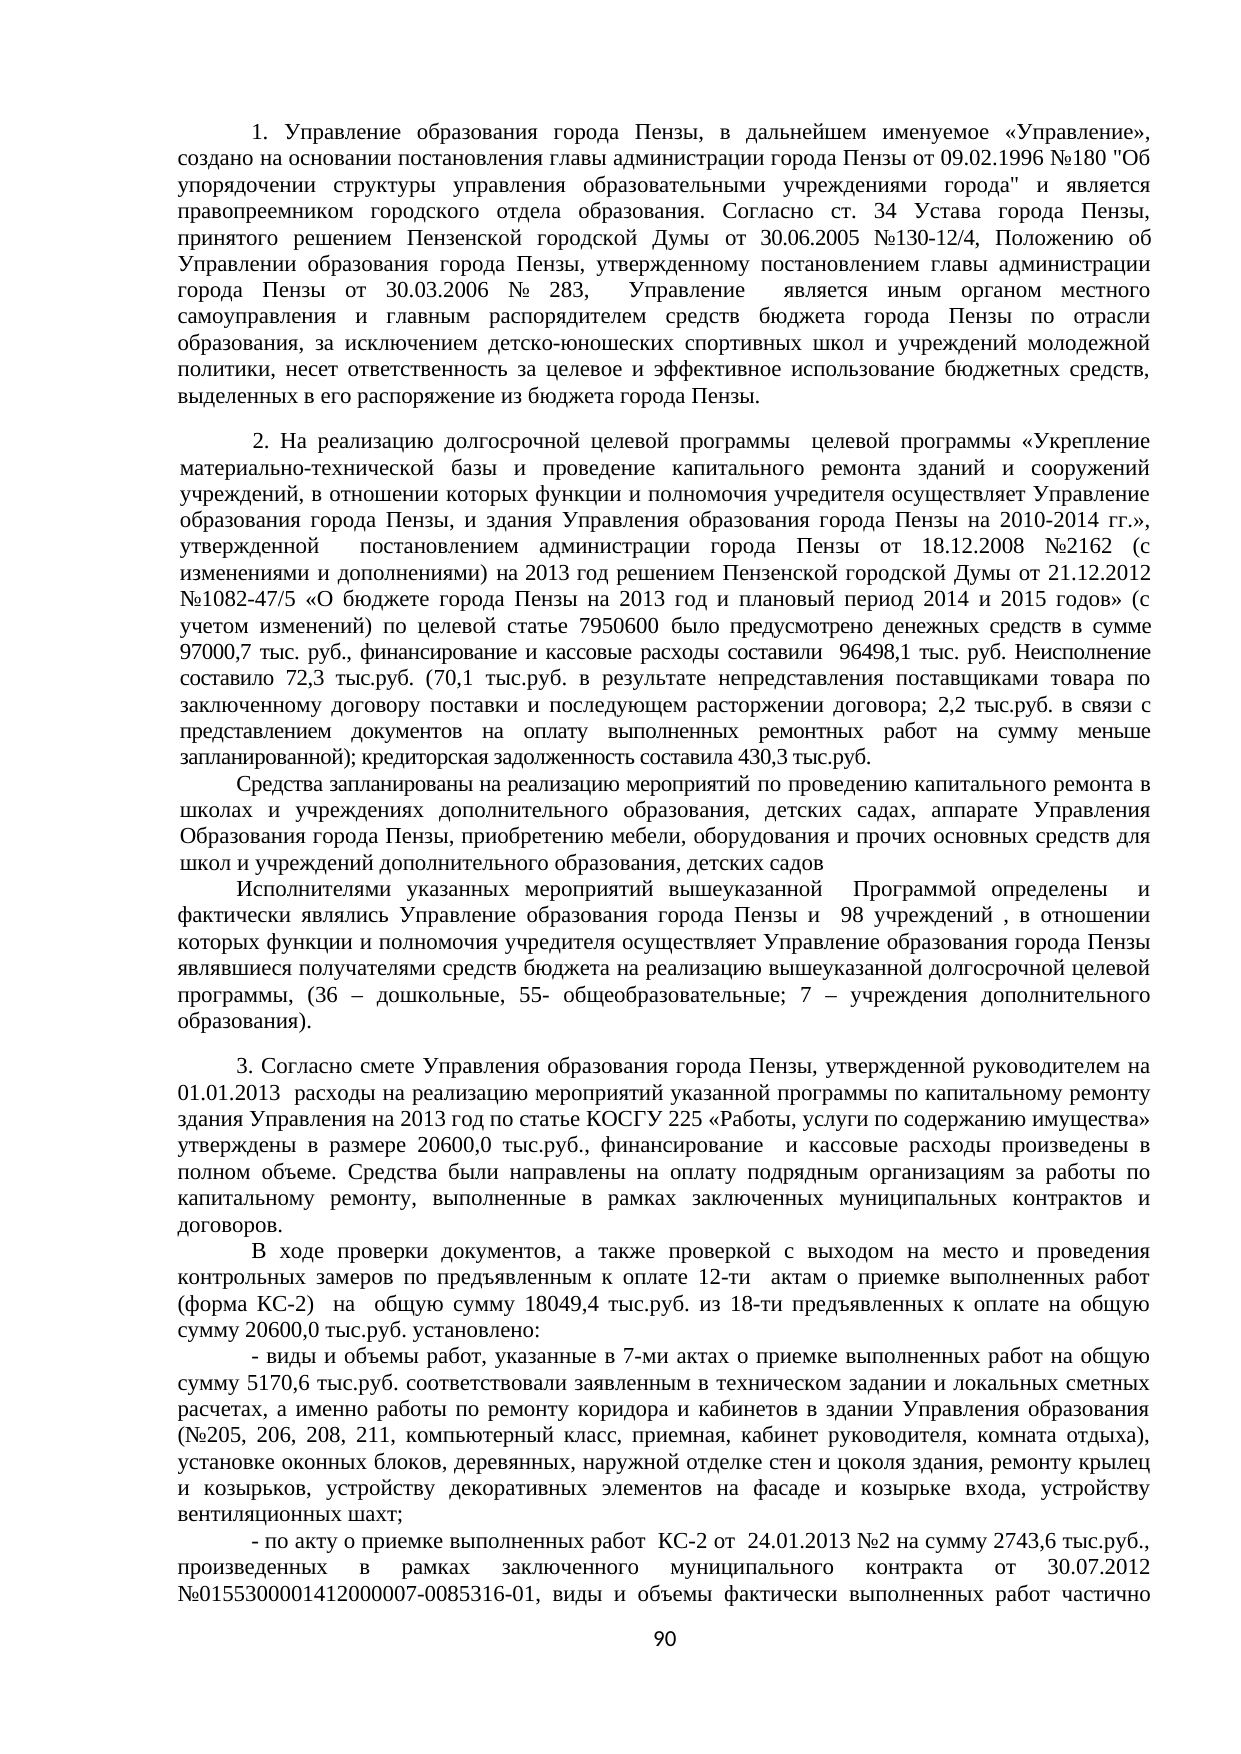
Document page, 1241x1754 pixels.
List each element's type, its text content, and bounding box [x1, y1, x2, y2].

text Исполнителями указанных мероприятий вышеуказанной Программой определены и фактически являлись Управление образования города Пензы и 98 учреждений , в отношении которых функции и полномочия учредителя осуществляет Управление образования города Пензы являвшиеся получателями средств бюджета на реализацию вышеуказанной долгосрочной целевой программы, (36 – дошкольные, 55- общеобразовательные; 7 – учреждения дополнительного образования). [177, 875, 1152, 1033]
text 2. На реализацию долгосрочной целевой программы целевой программы «Укрепление материально-технической базы и проведение капитального ремонта зданий и сооружений учреждений, в отношении которых функции и полномочия учредителя осуществляет Управление образования города Пензы, и здания Управления образования города Пензы на 2010-2014 гг.», утвержденной постановлением администрации города Пензы от 18.12.2008 №2162 (с изменениями и дополнениями) на 2013 год решением Пензенской городской Думы от 21.12.2012 №1082-47/5 «О бюджете города Пензы на 2013 год и плановый период 2014 и 2015 годов» (с учетом изменений) по целевой статье 7950600 было предусмотрено денежных средств в сумме 97000,7 тыс. руб., финансирование и кассовые расходы составили 96498,1 тыс. руб. Неисполнение составило 72,3 тыс.руб. (70,1 тыс.руб. в результате непредставления поставщиками товара по заключенному договору поставки и последующем расторжении договора; 2,2 тыс.руб. в связи с представлением документов на оплату выполненных ремонтных работ на сумму меньше запланированной); кредиторская задолженность составила 430,3 тыс.руб. [179, 427, 1152, 770]
text - виды и объемы работ, указанные в 7-ми актах о приемке выполненных работ на общую сумму 5170,6 тыс.руб. соответствовали заявленным в техническом задании и локальных сметных расчетах, а именно работы по ремонту коридора и кабинетов в здании Управления образования (№205, 206, 208, 211, компьютерный класс, приемная, кабинет руководителя, комната отдыха), установке оконных блоков, деревянных, наружной отделке стен и цоколя здания, ремонту крылец и козырьков, устройству декоративных элементов на фасаде и козырьке входа, устройству вентиляционных шахт; [177, 1342, 1152, 1527]
text В ходе проверки документов, а также проверкой с выходом на место и проведения контрольных замеров по предъявленным к оплате 12-ти актам о приемке выполненных работ (форма КС-2) на общую сумму 18049,4 тыс.руб. из 18-ти предъявленных к оплате на общую сумму 20600,0 тыс.руб. установлено: [177, 1237, 1152, 1342]
text 1. Управление образования города Пензы, в дальнейшем именуемое «Управление», создано на основании постановления главы администрации города Пензы от 09.02.1996 №180 "Об упорядочении структуры управления образовательными учреждениями города" и является правопреемником городского отдела образования. Согласно ст. 34 Устава города Пензы, принятого решением Пензенской городской Думы от 30.06.2005 №130-12/4, Положению об Управлении образования города Пензы, утвержденному постановлением главы администрации города Пензы от 30.03.2006 № 283, Управление является иным органом местного самоуправления и главным распорядителем средств бюджета города Пензы по отрасли образования, за исключением детско-юношеских спортивных школ и учреждений молодежной политики, несет ответственность за целевое и эффективное использование бюджетных средств, выделенных в его распоряжение из бюджета города Пензы. [177, 118, 1152, 408]
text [177, 1527, 1152, 1606]
text 3. Согласно смете Управления образования города Пензы, утвержденной руководителем на 01.01.2013 расходы на реализацию мероприятий указанной программы по капитальному ремонту здания Управления на 2013 год по статье КОСГУ 225 «Работы, услуги по содержанию имущества» утверждены в размере 20600,0 тыс.руб., финансирование и кассовые расходы произведены в полном объеме. Средства были направлены на оплату подрядным организациям за работы по капитальному ремонту, выполненные в рамках заключенных муниципальных контрактов и договоров. [177, 1052, 1152, 1237]
text Средства запланированы на реализацию мероприятий по проведению капитального ремонта в школах и учреждениях дополнительного образования, детских садах, аппарате Управления Образования города Пензы, приобретению мебели, оборудования и прочих основных средств для школ и учреждений дополнительного образования, детских садов [179, 770, 1152, 875]
